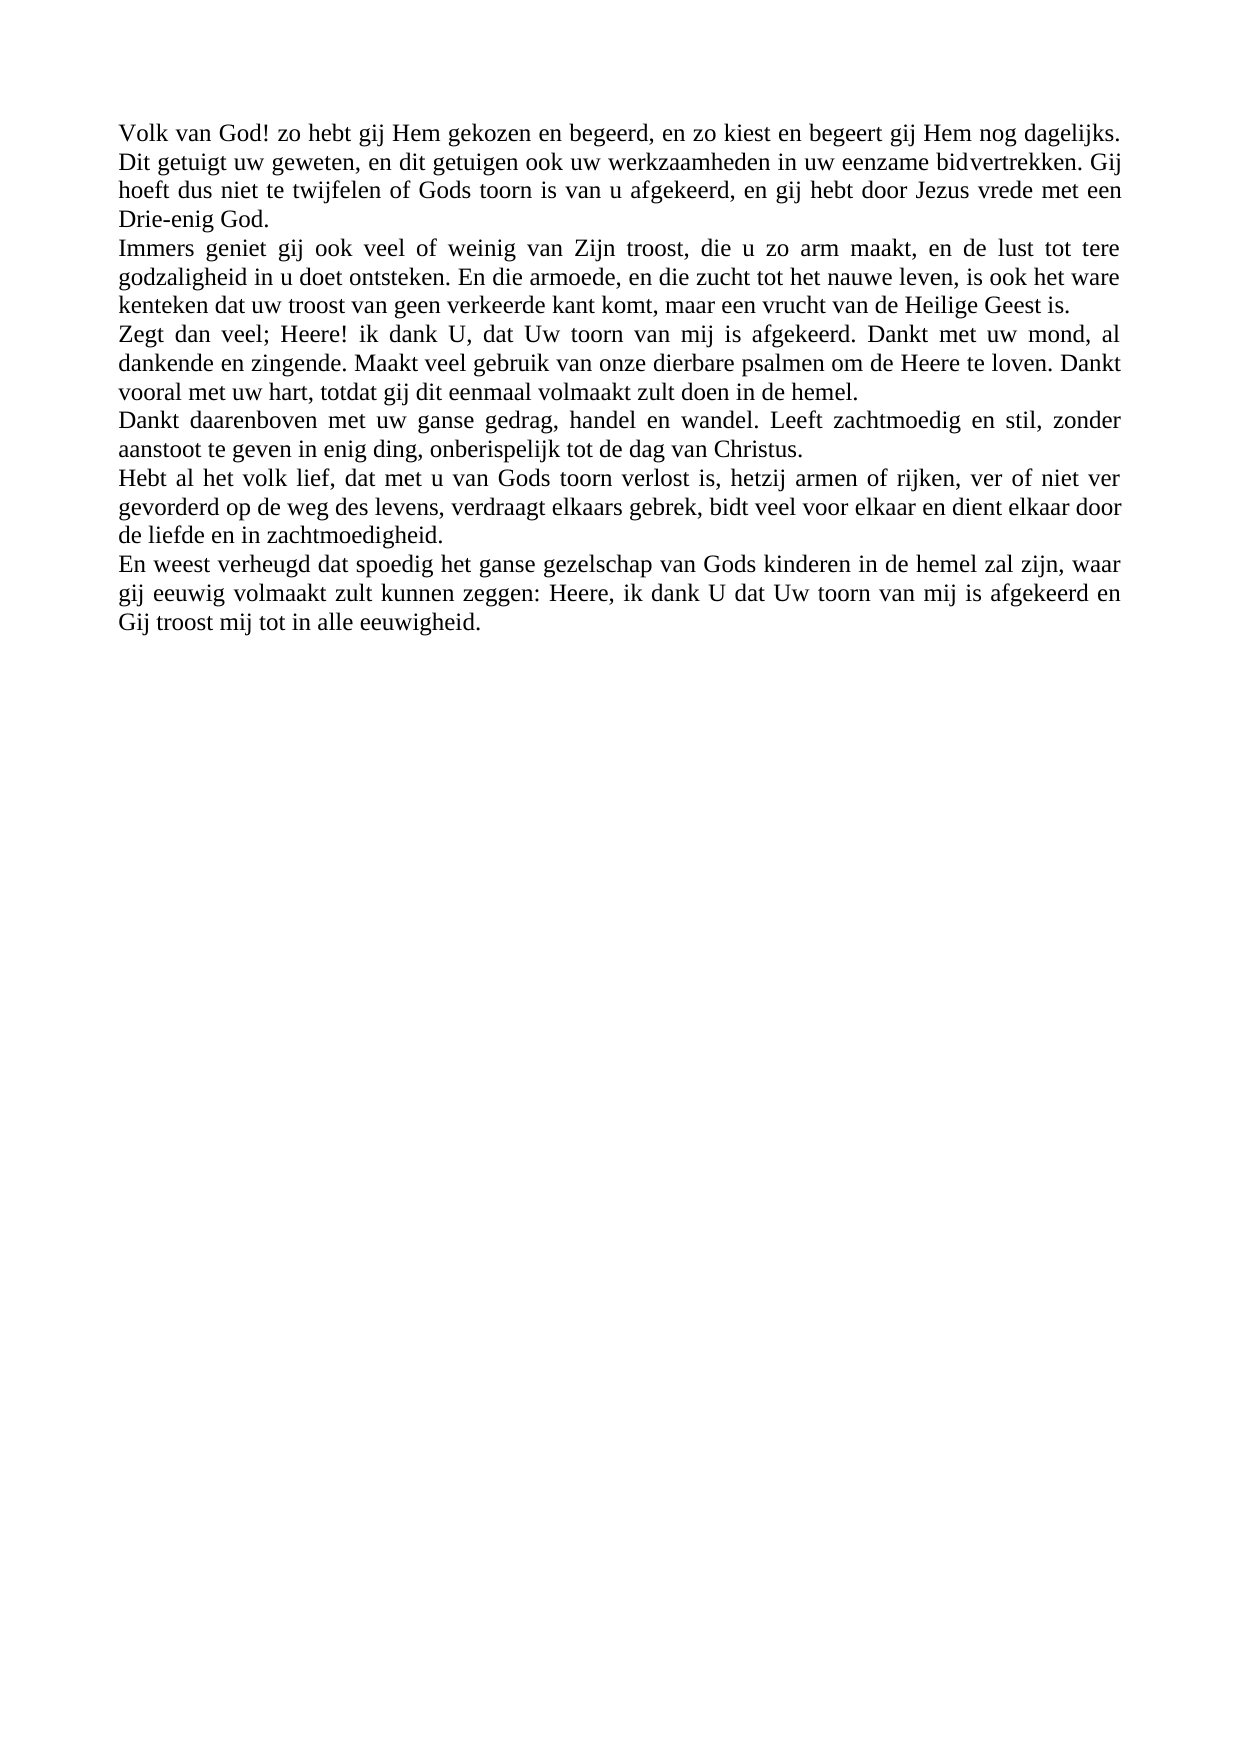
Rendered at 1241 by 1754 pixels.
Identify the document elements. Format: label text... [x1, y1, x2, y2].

text Volk van God! zo hebt gij Hem gekozen en begeerd, en zo kiest en begeert gij Hem nog dagelijks. Dit getuigt uw geweten, en dit getuigen ook uw werkzaamheden in uw eenzame bidvertrekken. Gij hoeft dus niet te twijfelen of Gods toorn is van u afgekeerd, en gij hebt door Jezus vrede met een Drie-enig God. [118, 118, 1122, 233]
text Immers geniet gij ook veel of weinig van Zijn troost, die u zo arm maakt, en de lust tot tere godzaligheid in u doet ontsteken. En die armoede, en die zucht tot het nauwe leven, is ook het ware kenteken dat uw troost van geen verkeerde kant komt, maar een vrucht van de Heilige Geest is. [118, 233, 1122, 319]
text Zegt dan veel; Heere! ik dank U, dat Uw toorn van mij is afgekeerd. Dankt met uw mond, al dankende en zingende. Maakt veel gebruik van onze dierbare psalmen om de Heere te loven. Dankt vooral met uw hart, totdat gij dit eenmaal volmaakt zult doen in de hemel. [118, 319, 1122, 406]
text Hebt al het volk lief, dat met u van Gods toorn verlost is, hetzij armen of rijken, ver of niet ver gevorderd op de weg des levens, verdraagt elkaars gebrek, bidt veel voor elkaar en dient elkaar door de liefde en in zachtmoedigheid. [118, 463, 1122, 549]
text Dankt daarenboven met uw ganse gedrag, handel en wandel. Leeft zachtmoedig en stil, zonder aanstoot te geven in enig ding, onberispelijk tot de dag van Christus. [118, 406, 1122, 463]
text En weest verheugd dat spoedig het ganse gezelschap van Gods kinderen in de hemel zal zijn, waar gij eeuwig volmaakt zult kunnen zeggen: Heere, ik dank U dat Uw toorn van mij is afgekeerd en Gij troost mij tot in alle eeuwigheid. [118, 549, 1122, 636]
